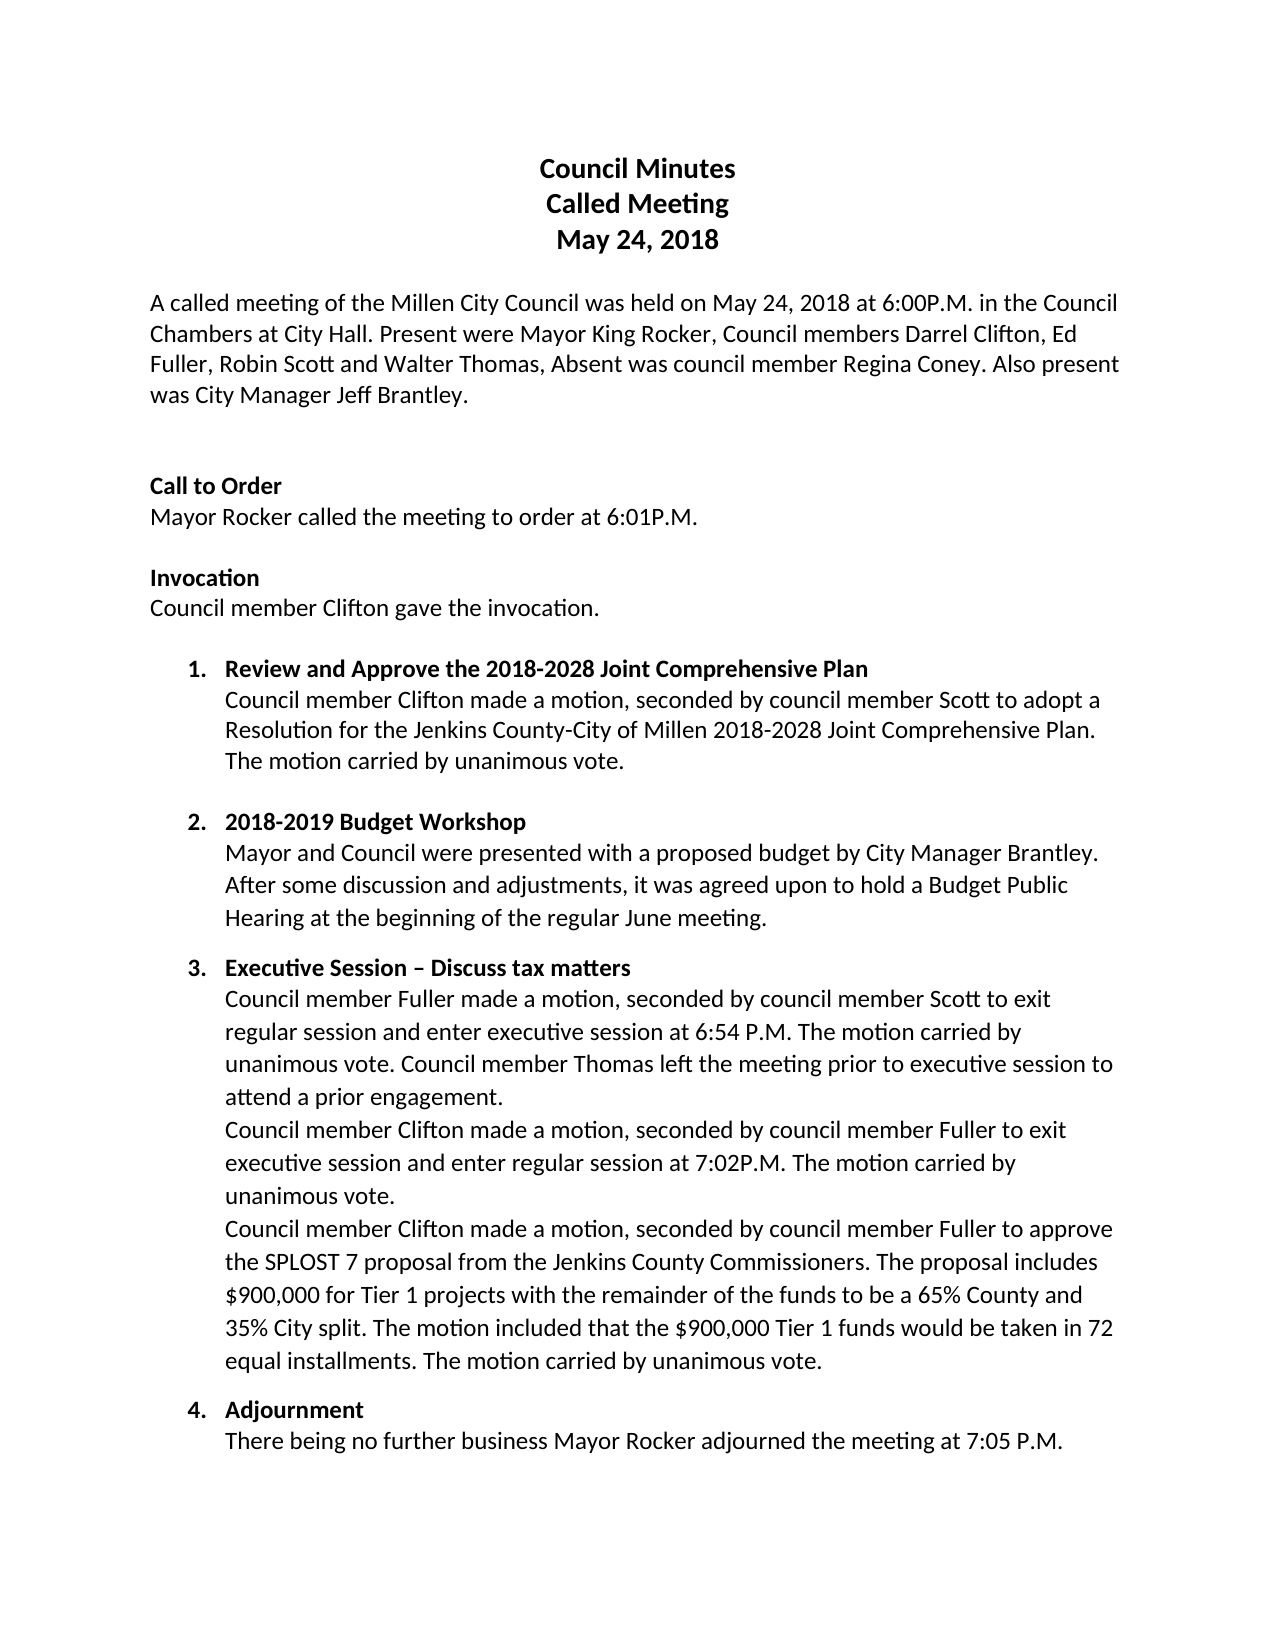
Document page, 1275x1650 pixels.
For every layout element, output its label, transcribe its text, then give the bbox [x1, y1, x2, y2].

text Call to Order [150, 471, 1125, 501]
text A called meeting of the Millen City Council was held on May 24, 2018 at 6:00P.M. in the Council Chambers at City Hall. Present were Mayor King Rocker, Council members Darrel Clifton, Ed Fuller, Robin Scott and Walter Thomas, Absent was council member Regina Coney. Also present was City Manager Jeff Brantley. [150, 287, 1125, 409]
list Council member Fuller made a motion, seconded by council member Scott to exit regular session and enter executive session at 6:54 P.M. The motion carried by unanimous vote. Council member Thomas left the meeting prior to executive session to attend a prior engagement. [225, 983, 1125, 1112]
list Executive Session – Discuss tax matters [187, 952, 1125, 983]
text Council Minutes [150, 150, 1125, 186]
list Council member Clifton made a motion, seconded by council member Fuller to exit executive session and enter regular session at 7:02P.M. The motion carried by unanimous vote. [225, 1114, 1125, 1211]
list 2018-2019 Budget Workshop [187, 806, 1125, 837]
text Mayor Rocker called the meeting to order at 6:01P.M. [150, 501, 1125, 532]
text There being no further business Mayor Rocker adjourned the meeting at 7:05 P.M. [225, 1425, 1125, 1455]
text May 24, 2018 [150, 221, 1125, 257]
text Council member Clifton made a motion, seconded by council member Scott to adopt a Resolution for the Jenkins County-City of Millen 2018-2028 Joint Comprehensive Plan. The motion carried by unanimous vote. [225, 684, 1125, 776]
text Called Meeting [150, 186, 1125, 221]
text Invocation [150, 562, 1125, 593]
list Mayor and Council were presented with a proposed budget by City Manager Brantley. After some discussion and adjustments, it was agreed upon to hold a Budget Public Hearing at the beginning of the regular June meeting. [225, 837, 1125, 933]
list Council member Clifton made a motion, seconded by council member Fuller to approve the SPLOST 7 proposal from the Jenkins County Commissioners. The proposal includes $900,000 for Tier 1 projects with the remainder of the funds to be a 65% County and 35% City split. The motion included that the $900,000 Tier 1 funds would be taken in 72 equal installments. The motion carried by unanimous vote. [225, 1213, 1125, 1375]
list Review and Approve the 2018-2028 Joint Comprehensive Plan [187, 654, 1125, 684]
text Council member Clifton gave the invocation. [150, 593, 1125, 623]
list Adjournment [187, 1394, 1125, 1425]
